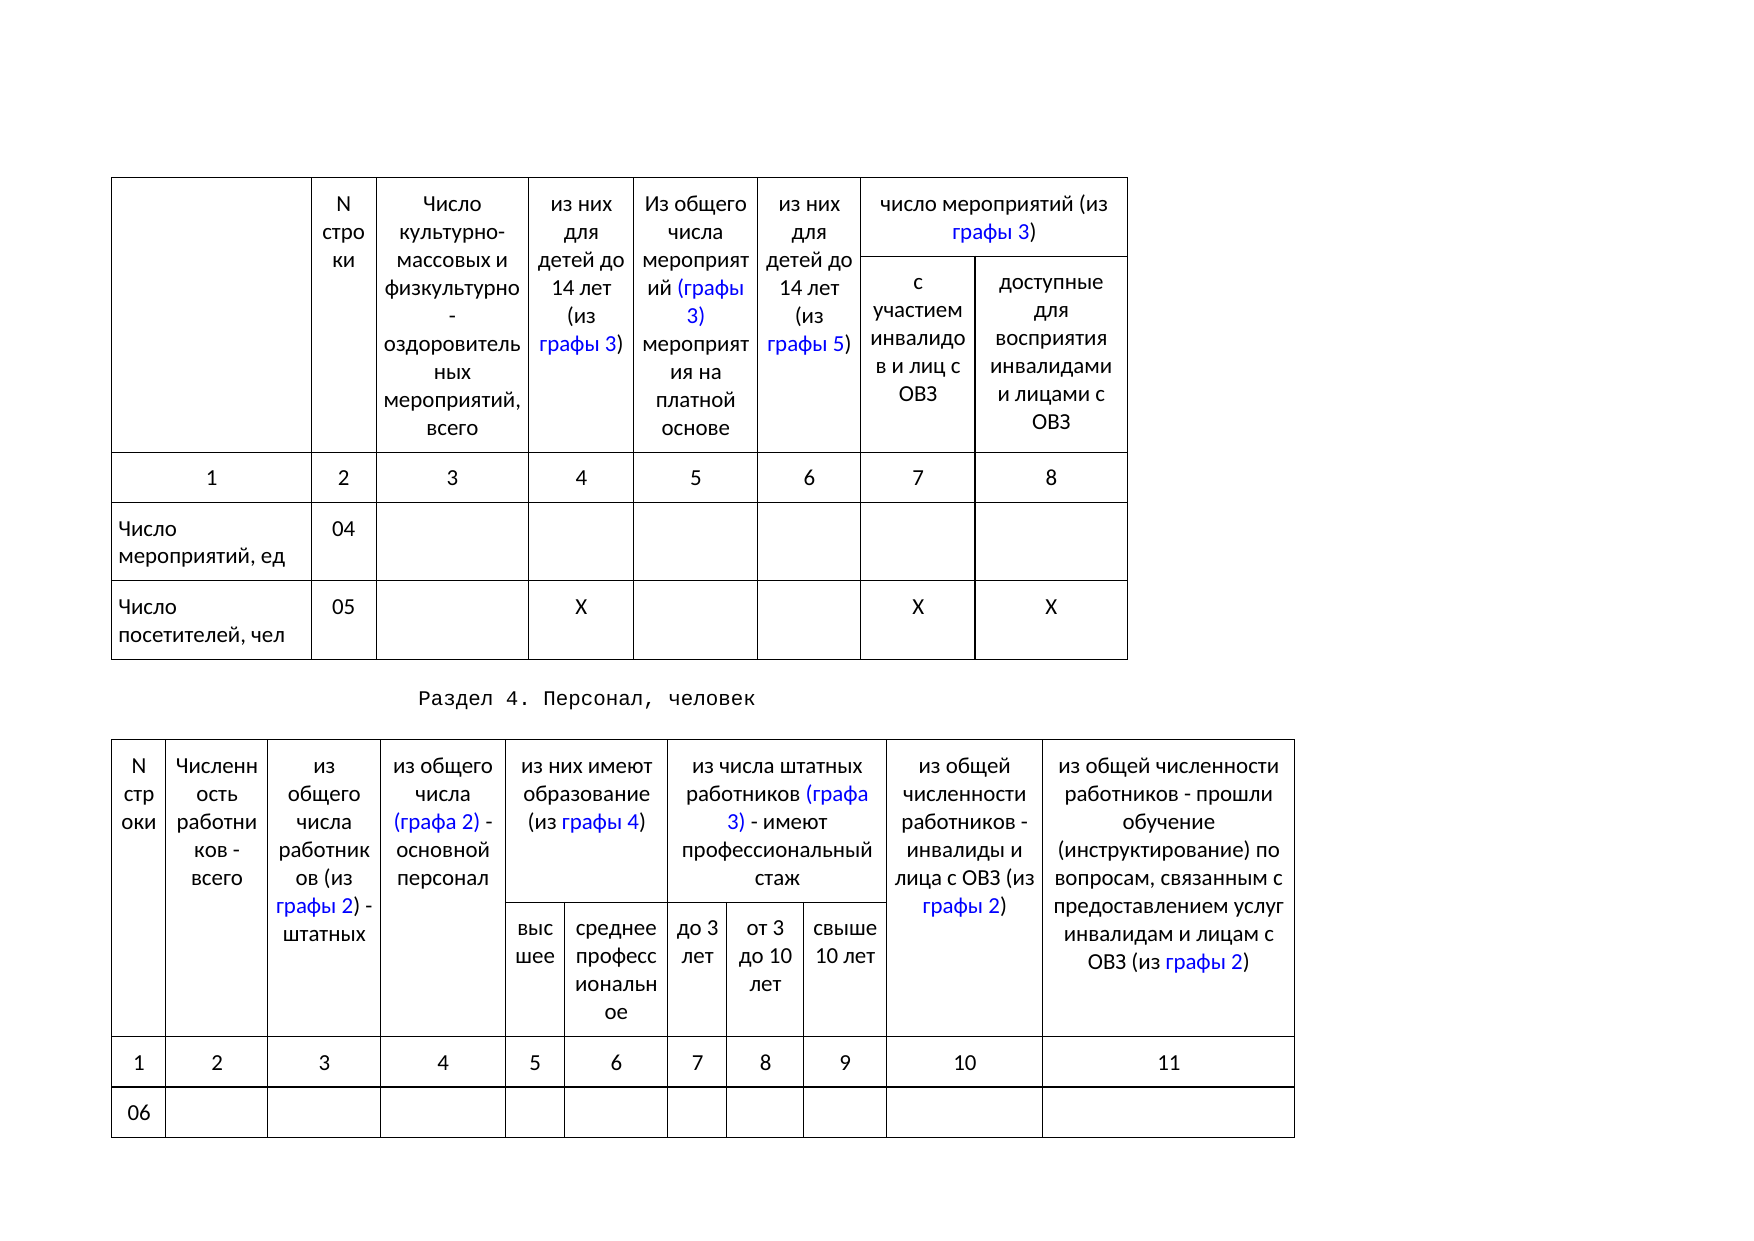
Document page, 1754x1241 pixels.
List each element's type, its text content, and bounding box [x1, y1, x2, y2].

table_cell [976, 503, 1127, 580]
table_header из общего числа (графа 2) - основной персонал [381, 740, 505, 1036]
table_cell [268, 1088, 380, 1137]
table_cell 6 [758, 453, 860, 502]
table_header число мероприятий (из графы 3) [861, 178, 1127, 256]
table_cell свыше 10 лет [804, 903, 886, 1036]
table_cell [758, 503, 860, 580]
table_cell [634, 503, 757, 580]
table_header N строки [112, 740, 165, 1036]
table_cell 7 [668, 1037, 726, 1086]
table_header Численность работников - всего [166, 740, 267, 1036]
table_cell [377, 581, 528, 659]
table_cell 1 [112, 453, 311, 502]
table_cell [166, 1088, 267, 1137]
table_cell [668, 1088, 726, 1137]
table_cell 3 [268, 1037, 380, 1086]
table_cell 5 [506, 1037, 564, 1086]
table_header Число культурно-массовых и физкультурно-оздоровительных мероприятий, всего [377, 178, 528, 452]
table_cell 1 [112, 1037, 165, 1086]
table_cell [565, 1088, 667, 1137]
table_header из них для детей до 14 лет (из графы 5) [758, 178, 860, 452]
table_cell [529, 503, 633, 580]
table_header из общей численности работников - прошли обучение (инструктирование) по вопросам, связанным с предоставлением услуг инвалидам и лицам с ОВЗ (из графы 2) [1043, 740, 1294, 1036]
table_header N строки [312, 178, 376, 452]
table_cell [887, 1088, 1042, 1137]
table_cell X [529, 581, 633, 659]
table_cell [804, 1088, 886, 1137]
table_header Из общего числа мероприятий (графы 3) мероприятия на платной основе [634, 178, 757, 452]
table_cell 05 [312, 581, 376, 659]
table_cell от 3 до 10 лет [727, 903, 803, 1036]
table_cell Число мероприятий, ед [112, 503, 311, 580]
table_header из общего числа работников (из графы 2) - штатных [268, 740, 380, 1036]
table_cell до 3 лет [668, 903, 726, 1036]
table_cell 06 [112, 1088, 165, 1137]
table_header из них имеют образование (из графы 4) [506, 740, 667, 902]
table_cell 04 [312, 503, 376, 580]
table_cell 7 [861, 453, 974, 502]
table_cell X [976, 581, 1127, 659]
table_header [112, 178, 311, 452]
table_cell высшее [506, 903, 564, 1036]
table_cell с участием инвалидов и лиц с ОВЗ [861, 257, 974, 452]
table_cell среднее профессиональное [565, 903, 667, 1036]
table_cell [1043, 1088, 1294, 1137]
table_cell доступные для восприятия инвалидами и лицами с ОВЗ [976, 257, 1127, 452]
table_header из общей численности работников - инвалиды и лица с ОВЗ (из графы 2) [887, 740, 1042, 1036]
table_cell [381, 1088, 505, 1137]
table_cell 8 [727, 1037, 803, 1086]
table_cell 8 [976, 453, 1127, 502]
table_header из них для детей до 14 лет (из графы 3) [529, 178, 633, 452]
table_cell 11 [1043, 1037, 1294, 1086]
table_cell [506, 1088, 564, 1137]
table_cell Число посетителей, чел [112, 581, 311, 659]
table_cell [377, 503, 528, 580]
table_header из числа штатных работников (графа 3) - имеют профессиональный стаж [668, 740, 886, 902]
table_cell 4 [529, 453, 633, 502]
table_cell 4 [381, 1037, 505, 1086]
table_cell [634, 581, 757, 659]
table_cell 5 [634, 453, 757, 502]
table_cell 6 [565, 1037, 667, 1086]
table_cell [727, 1088, 803, 1137]
table_cell 9 [804, 1037, 886, 1086]
table_cell [861, 503, 974, 580]
table_cell 2 [312, 453, 376, 502]
table_cell 2 [166, 1037, 267, 1086]
table_cell X [861, 581, 974, 659]
table_cell 10 [887, 1037, 1042, 1086]
text Раздел 4. Персонал, человек [118, 688, 1636, 711]
table_cell [758, 581, 860, 659]
table_cell 3 [377, 453, 528, 502]
